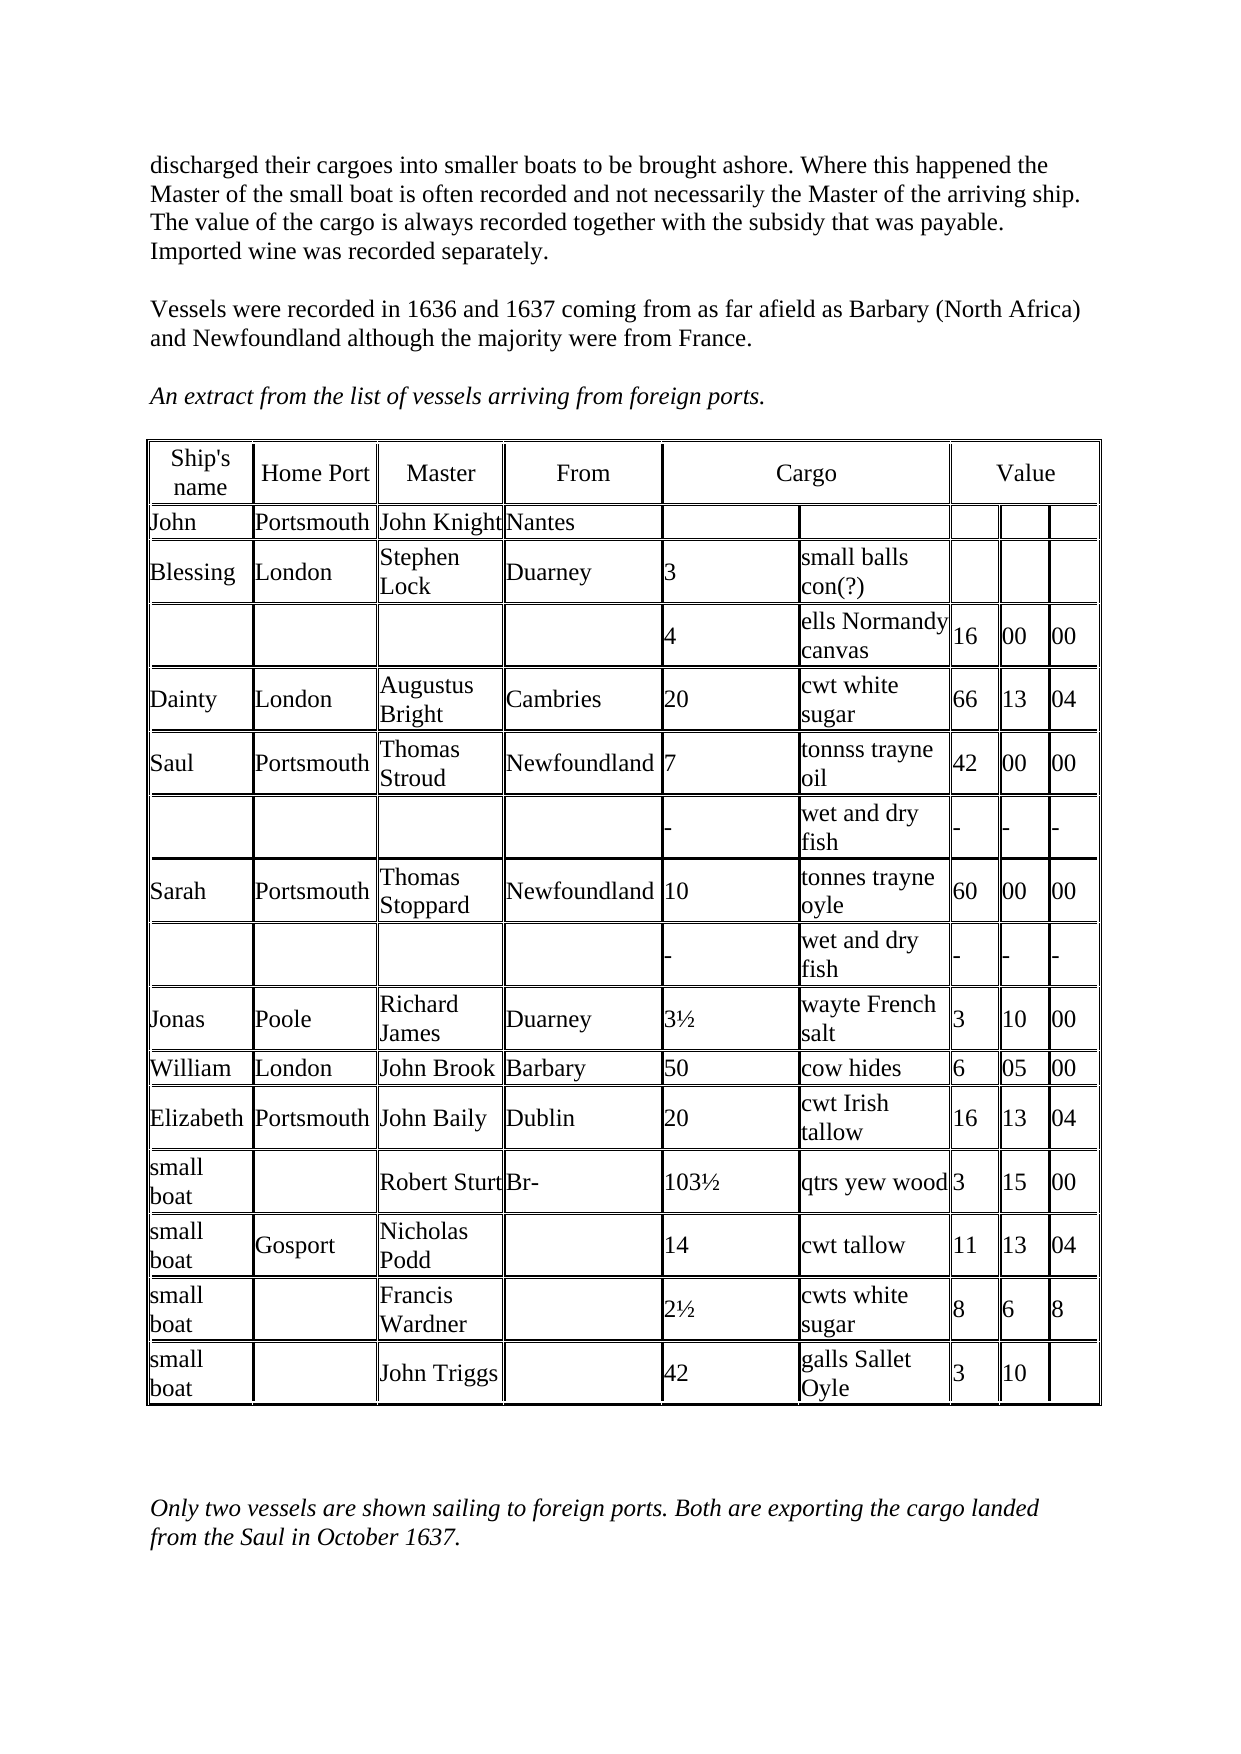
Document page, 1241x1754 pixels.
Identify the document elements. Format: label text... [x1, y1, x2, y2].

table_cell Robert Sturt [379, 1151, 502, 1211]
table_cell Dainty [150, 665, 252, 729]
table_cell 16 [952, 605, 998, 665]
table_cell Portsmouth [255, 506, 376, 538]
table_cell 3 [952, 1151, 998, 1211]
table_cell Cambries [506, 669, 661, 729]
table_cell 04 [1049, 1084, 1100, 1147]
table_cell 00 [1002, 605, 1048, 665]
table_cell John Knight [379, 506, 502, 538]
table_cell 16 [952, 1087, 998, 1147]
table_cell London [255, 1052, 376, 1084]
table_cell 13 [1002, 1215, 1048, 1275]
table_cell galls Sallet Oyle [799, 1343, 951, 1403]
table_cell tonnss trayne oil [801, 733, 949, 793]
table_cell Blessing [148, 538, 253, 602]
table_cell John [148, 503, 253, 538]
table_cell cwt tallow [801, 1215, 949, 1275]
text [150, 150, 1090, 265]
table_cell John Brook [379, 1052, 502, 1084]
table_cell wayte French salt [801, 988, 949, 1048]
table_cell [801, 506, 949, 538]
table_cell Portsmouth [255, 860, 376, 921]
table_cell - [952, 797, 998, 857]
table_cell William [150, 1049, 252, 1084]
table_cell [379, 605, 502, 665]
table_cell Jonas [148, 985, 253, 1048]
table_cell small boat [150, 1339, 253, 1403]
table_cell Newfoundland [506, 860, 661, 921]
table_cell [504, 1343, 662, 1403]
table_cell 10 [1002, 988, 1048, 1048]
table_cell [379, 797, 502, 857]
table_cell [255, 1151, 376, 1211]
table_cell John Baily [379, 1087, 502, 1147]
table_header Master [378, 440, 504, 503]
table_cell small boat [150, 1275, 252, 1339]
table_header Ship's name [148, 440, 253, 503]
table_cell [255, 605, 376, 665]
table_cell wet and dry fish [801, 924, 949, 985]
table_cell 20 [664, 669, 798, 729]
table_cell - [1002, 924, 1048, 985]
table_cell 05 [1002, 1052, 1048, 1084]
table_cell Newfoundland [506, 733, 661, 793]
table_cell Portsmouth [255, 1087, 376, 1147]
table_cell Br- [506, 1151, 661, 1211]
table_header Cargo [662, 442, 951, 503]
table_cell [255, 1279, 376, 1339]
table_cell qtrs yew wood [801, 1151, 949, 1211]
table_cell [1049, 503, 1100, 538]
table_cell 103½ [664, 1151, 798, 1211]
table_cell 00 [1051, 729, 1099, 793]
table_cell - [664, 797, 798, 857]
table_cell 3½ [664, 988, 798, 1048]
table_cell 3 [664, 541, 798, 602]
table_cell 42 [952, 733, 998, 793]
table_cell - [664, 924, 798, 985]
table_cell Francis Wardner [379, 1279, 502, 1339]
table_cell tonnes trayne oyle [801, 860, 949, 921]
table_cell [253, 1343, 378, 1403]
table_cell 00 [1002, 860, 1048, 921]
table_cell - [1002, 797, 1048, 857]
table_cell 7 [664, 733, 798, 793]
table_cell [1002, 541, 1048, 602]
table_cell London [255, 541, 376, 602]
table_cell 11 [952, 1215, 998, 1275]
text Vessels were recorded in 1636 and 1637 coming from as far afield as Barbary (North Africa) and Newfoundland although the majority were from France. [150, 294, 1090, 352]
table_cell - [952, 924, 998, 985]
table_cell 04 [1051, 665, 1099, 729]
table_cell 00 [1051, 1049, 1099, 1084]
table_cell [150, 793, 252, 857]
table_cell Saul [150, 729, 252, 793]
table_cell 15 [1002, 1151, 1048, 1211]
table_cell 50 [664, 1052, 798, 1084]
table_cell [506, 924, 661, 985]
table_cell 2½ [664, 1279, 798, 1339]
table_cell Nantes [506, 506, 661, 538]
table_cell 8 [1051, 1275, 1099, 1339]
table_cell London [255, 669, 376, 729]
table_cell small boat [150, 1148, 252, 1211]
table_cell [148, 602, 253, 665]
table_cell Sarah [150, 857, 252, 921]
text Only two vessels are shown sailing to foreign ports. Both are exporting the cargo landed from the Saul in October 1637. [150, 1493, 1090, 1551]
text An extract from the list of vessels arriving from foreign ports. [150, 381, 1090, 409]
table_cell small balls con(?) [801, 541, 949, 602]
table_cell 66 [952, 669, 998, 729]
table_cell 00 [1002, 733, 1048, 793]
table_cell [255, 797, 376, 857]
table_cell Elizabeth [148, 1084, 253, 1147]
table_cell cwt white sugar [801, 669, 949, 729]
table_cell Richard James [379, 988, 502, 1048]
table_cell [148, 921, 253, 985]
table_cell 42 [662, 1343, 799, 1403]
table_cell Nicholas Podd [379, 1215, 502, 1275]
table_cell cwt Irish tallow [801, 1087, 949, 1147]
table_cell 4 [664, 605, 798, 665]
table_cell 00 [1051, 1148, 1099, 1211]
table_cell John Triggs [378, 1339, 504, 1403]
table_cell [506, 1215, 661, 1275]
table_cell [506, 1279, 661, 1339]
table_cell cow hides [801, 1052, 949, 1084]
table_cell Gosport [255, 1215, 376, 1275]
table_cell [506, 797, 661, 857]
table_header From [504, 440, 662, 503]
table_cell - [1051, 793, 1099, 857]
table_cell 20 [664, 1087, 798, 1147]
table_cell 10 [664, 860, 798, 921]
table_cell 13 [1002, 669, 1048, 729]
table_cell [952, 506, 998, 538]
table_cell [379, 924, 502, 985]
table_cell [952, 541, 998, 602]
table_cell 00 [1051, 857, 1099, 921]
table_header Value [951, 442, 1099, 503]
table_cell [664, 506, 798, 538]
table_cell small boat [150, 1211, 252, 1275]
table_cell Duarney [506, 541, 661, 602]
table_cell Stephen Lock [379, 541, 502, 602]
table_cell cwts white sugar [801, 1279, 949, 1339]
table_cell Poole [255, 988, 376, 1048]
table_cell Dublin [506, 1087, 661, 1147]
table_cell [255, 924, 376, 985]
table_cell 04 [1051, 1211, 1099, 1275]
table_cell 10 [1000, 1343, 1049, 1403]
table_header Home Port [253, 442, 378, 503]
table_cell [1002, 506, 1048, 538]
table_cell [1049, 538, 1100, 602]
table_cell Portsmouth [255, 733, 376, 793]
table_cell - [1049, 921, 1100, 985]
table_cell wet and dry fish [801, 797, 949, 857]
table_cell Duarney [506, 988, 661, 1048]
table_cell 3 [951, 1339, 1000, 1403]
table_cell 60 [952, 860, 998, 921]
table_cell Barbary [506, 1052, 661, 1084]
table_cell 00 [1049, 985, 1100, 1048]
table_cell 3 [952, 988, 998, 1048]
table_cell [1049, 1339, 1099, 1403]
table_cell 14 [664, 1215, 798, 1275]
table_cell 6 [952, 1052, 998, 1084]
table_cell Augustus Bright [379, 669, 502, 729]
table_cell 13 [1002, 1087, 1048, 1147]
table_cell ells Normandy canvas [801, 605, 949, 665]
table_cell 00 [1049, 602, 1100, 665]
table_cell 8 [952, 1279, 998, 1339]
table_cell [506, 605, 661, 665]
table_cell Thomas Stroud [379, 733, 502, 793]
table_cell 6 [1002, 1279, 1048, 1339]
table_cell Thomas Stoppard [379, 860, 502, 921]
